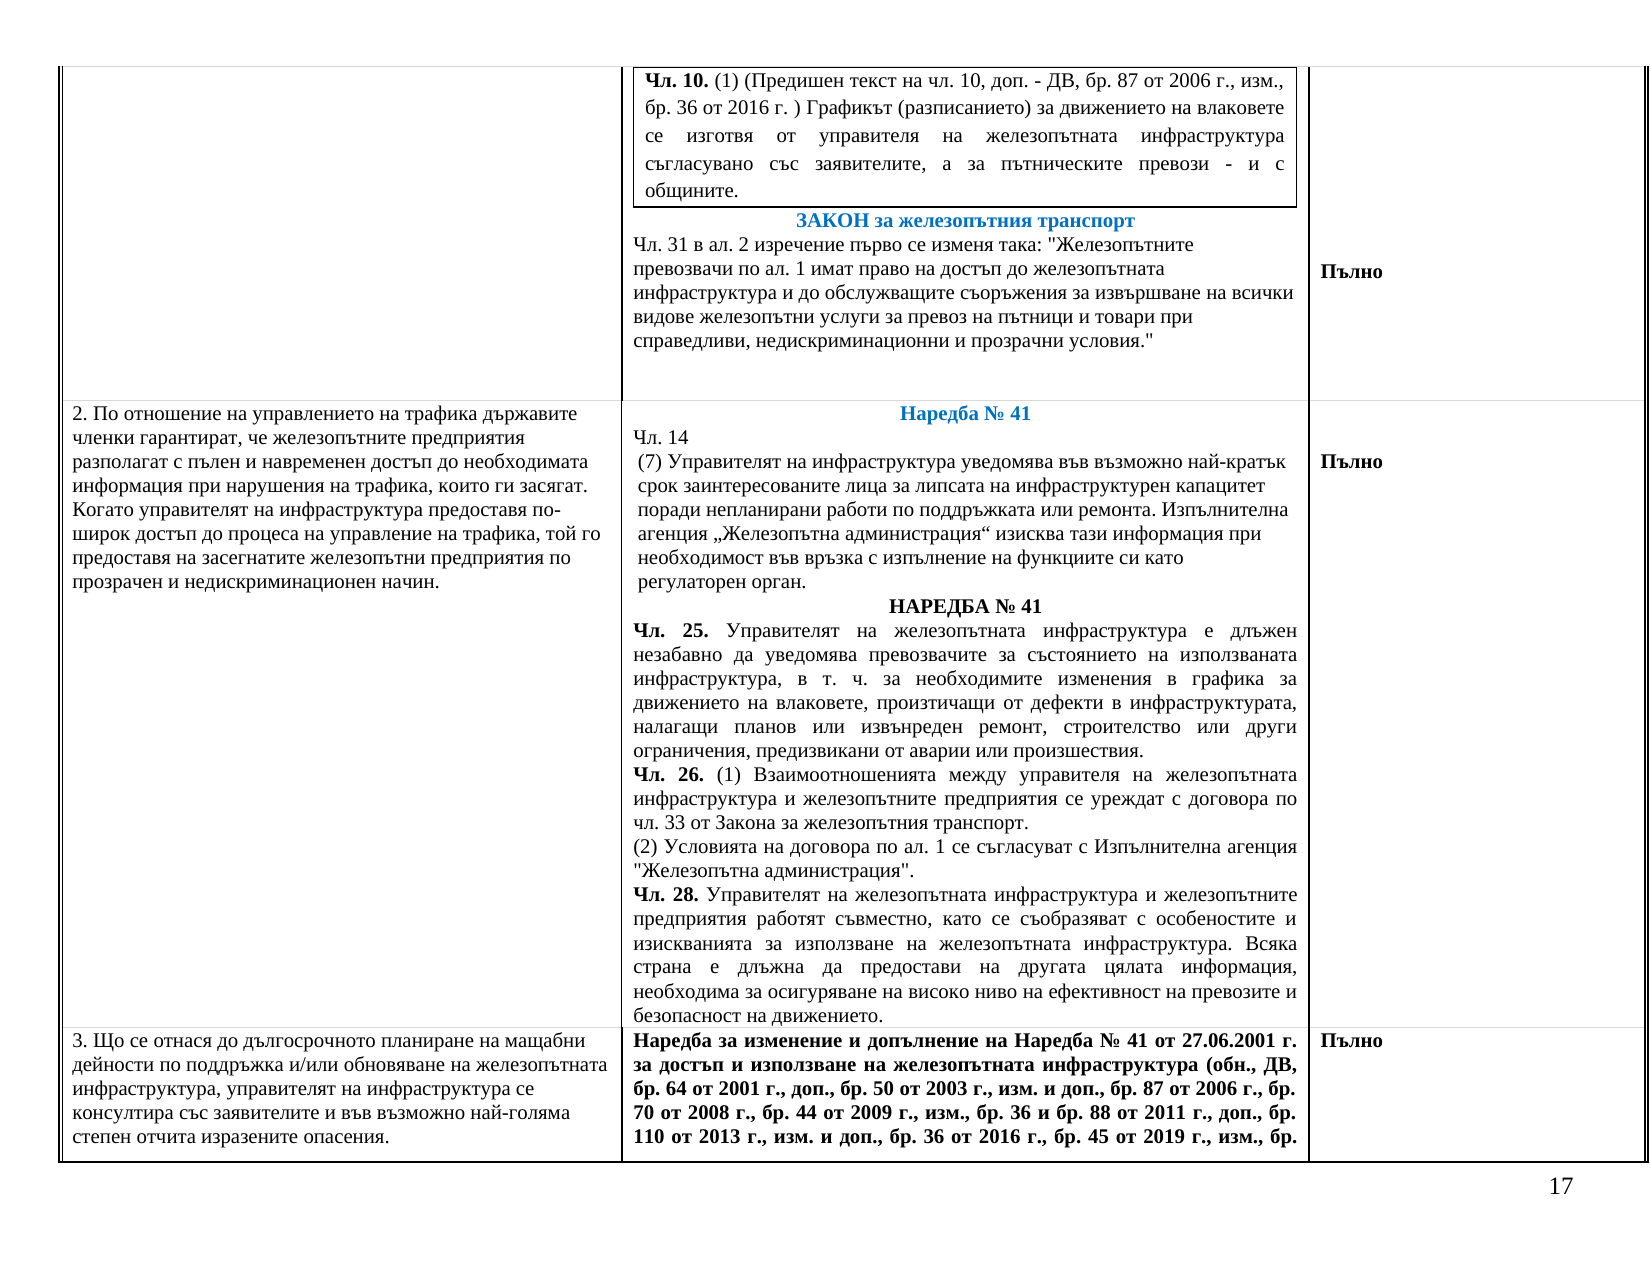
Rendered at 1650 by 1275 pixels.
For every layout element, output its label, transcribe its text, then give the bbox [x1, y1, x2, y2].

table_cell 2. По отношение на управлението на трафика държавите членки гарантират, че железопътните предприятия разполагат с пълен и навременен достъп до необходимата информация при нарушения на трафика, които ги засягат. Когато управителят на инфраструктура предоставя по- широк достъп до процеса на управление на трафика, той го предоставя на засегнатите железопътни предприятия по прозрачен и недискриминационен начин. [63, 401, 621, 1027]
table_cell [63, 67, 621, 400]
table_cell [623, 67, 1308, 400]
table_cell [63, 1028, 621, 1161]
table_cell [623, 1028, 1308, 1161]
table_cell Пълно [1310, 1028, 1644, 1161]
table_cell Наредба № 41 Чл. 14 (7) Управителят на инфраструктура уведомява във възможно най-кратък срок заинтересованите лица за липсата на инфраструктурен капацитет поради непланирани работи по поддръжката или ремонта. Изпълнителна агенция „Железопътна администрация“ изисква тази информация при необходимост във връзка с изпълнение на функциите си като регулаторен орган. НАРЕДБА № 41 Чл. 25. Управителят на железопътната инфраструктура е длъжен незабавно да уведомява превозвачите за състоянието на използваната инфраструктура, в т. ч. за необходимите изменения в графика за движението на влаковете, произтичащи от дефекти в инфраструктурата, налагащи планов или извънреден ремонт, строителство или други ограничения, предизвикани от аварии или произшествия. Чл. 26. (1) Взаимоотношенията между управителя на железопътната инфраструктура и железопътните предприятия се уреждат с договора по чл. 33 от Закона за железопътния транспорт. (2) Условията на договора по ал. 1 се съгласуват с Изпълнителна агенция "Железопътна администрация". Чл. 28. Управителят на железопътната инфраструктура и железопътните предприятия работят съвместно, като се съобразяват с особеностите и изискванията за използване на железопътната инфраструктура. Всяка страна е длъжна да предостави на другата цялата информация, необходима за осигуряване на високо ниво на ефективност на превозите и безопасност на движението. [622, 401, 1308, 1027]
table_cell Пълно Пълно [1310, 67, 1644, 400]
table_cell Пълно [1310, 401, 1644, 1027]
